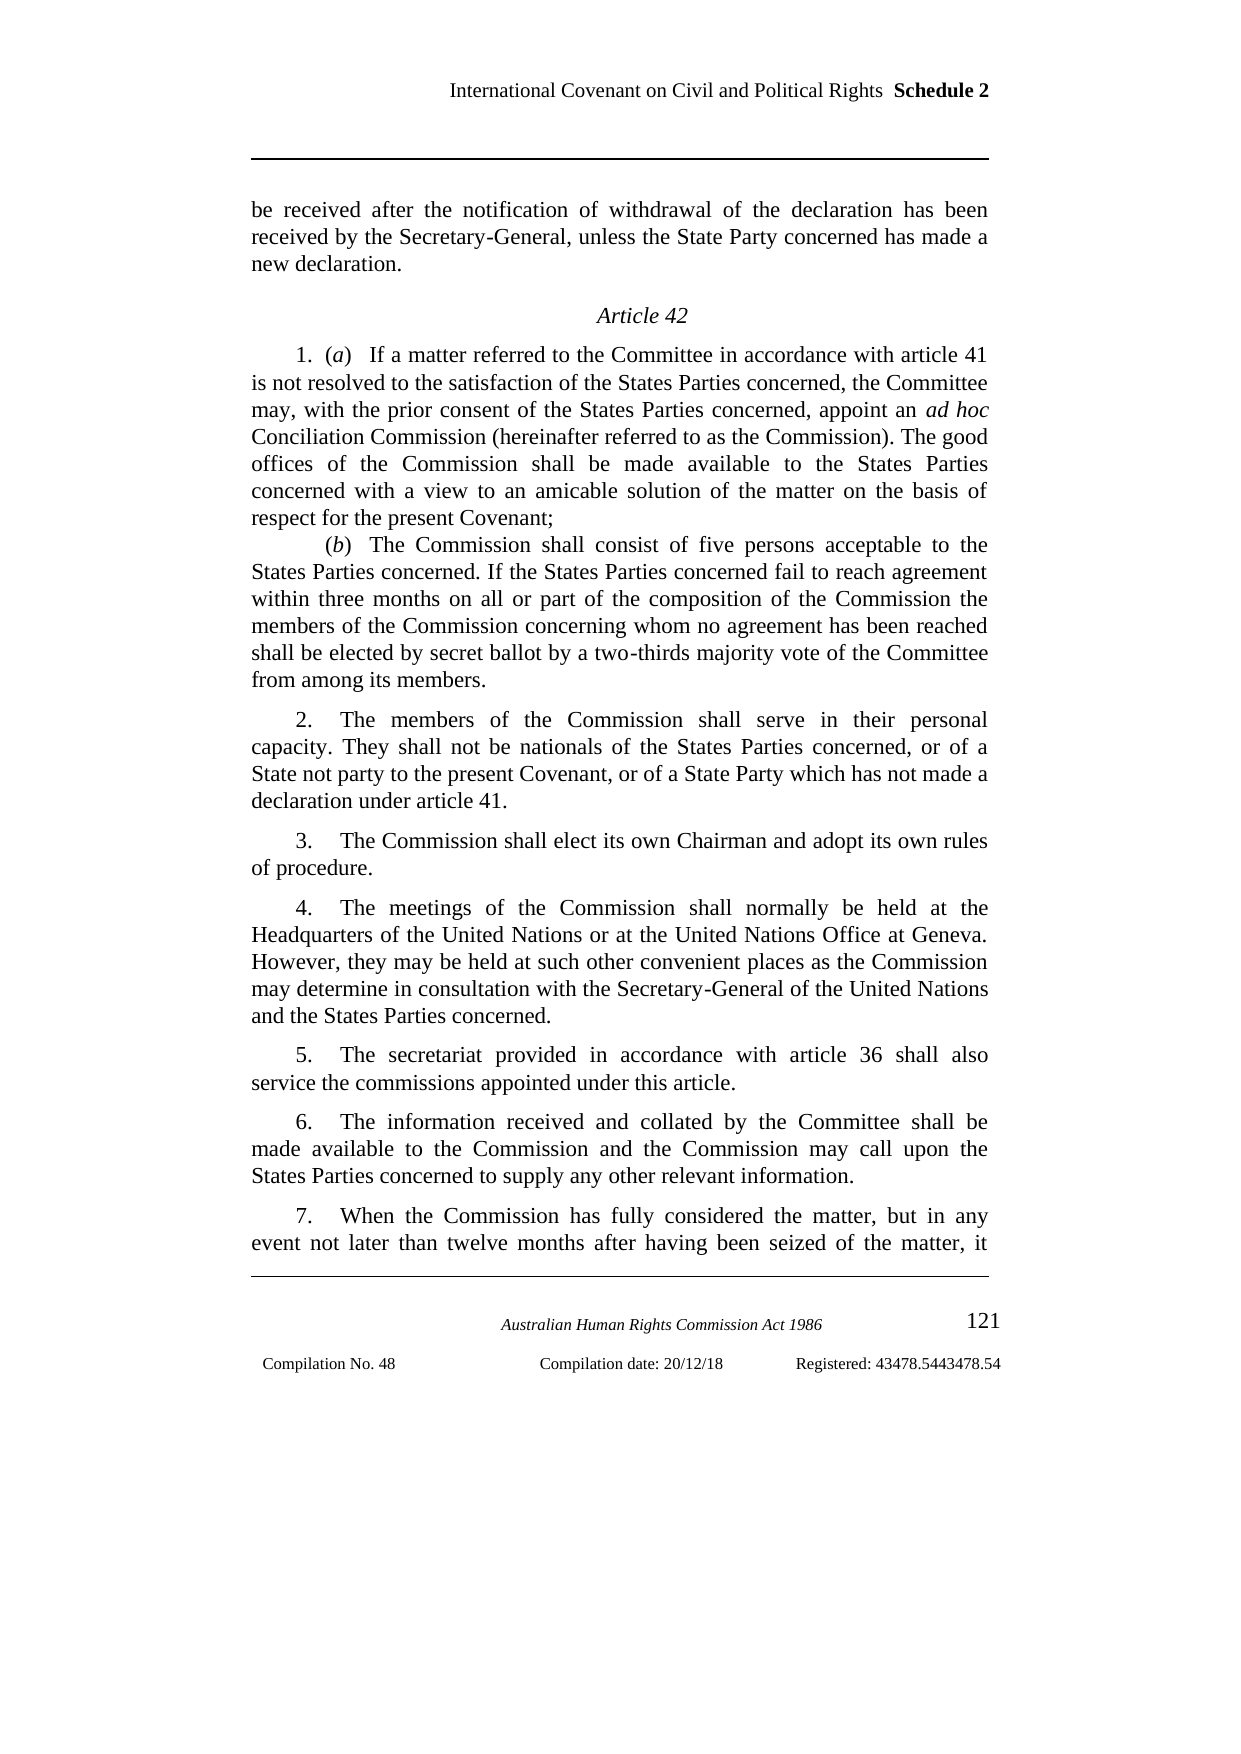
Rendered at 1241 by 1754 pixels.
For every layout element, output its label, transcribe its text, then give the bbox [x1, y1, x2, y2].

text 3. The Commission shall elect its own Chairman and adopt its own rules of procedure. [251, 826, 989, 880]
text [251, 1201, 989, 1255]
text 5. The secretariat provided in accordance with article 36 shall also service the commissions appointed under this article. [251, 1041, 989, 1095]
text Article 42 [251, 301, 989, 328]
text 6. The information received and collated by the Committee shall be made available to the Commission and the Commission may call upon the States Parties concerned to supply any other relevant information. [251, 1107, 989, 1189]
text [251, 195, 989, 276]
text 1. (a) If a matter referred to the Committee in accordance with article 41 is not resolved to the satisfaction of the States Parties concerned, the Committee may, with the prior consent of the States Parties concerned, appoint an ad hoc Conciliation Commission (hereinafter referred to as the Commission). The good offices of the Commission shall be made available to the States Parties concerned with a view to an amicable solution of the matter on the basis of respect for the present Covenant; [251, 341, 989, 530]
text 2. The members of the Commission shall serve in their personal capacity. They shall not be nationals of the States Parties concerned, or of a State not party to the present Covenant, or of a State Party which has not made a declaration under article 41. [251, 705, 989, 814]
text 4. The meetings of the Commission shall normally be held at the Headquarters of the United Nations or at the United Nations Office at . However, they may be held at such other convenient places as the Commission may determine in consultation with the Secretary-General of the United Nations and the States Parties concerned. [251, 893, 989, 1028]
text (b) The Commission shall consist of five persons acceptable to the States Parties concerned. If the States Parties concerned fail to reach agreement within three months on all or part of the composition of the Commission the members of the Commission concerning whom no agreement has been reached shall be elected by secret ballot by a two-thirds majority vote of the Committee from among its members. [251, 530, 989, 693]
